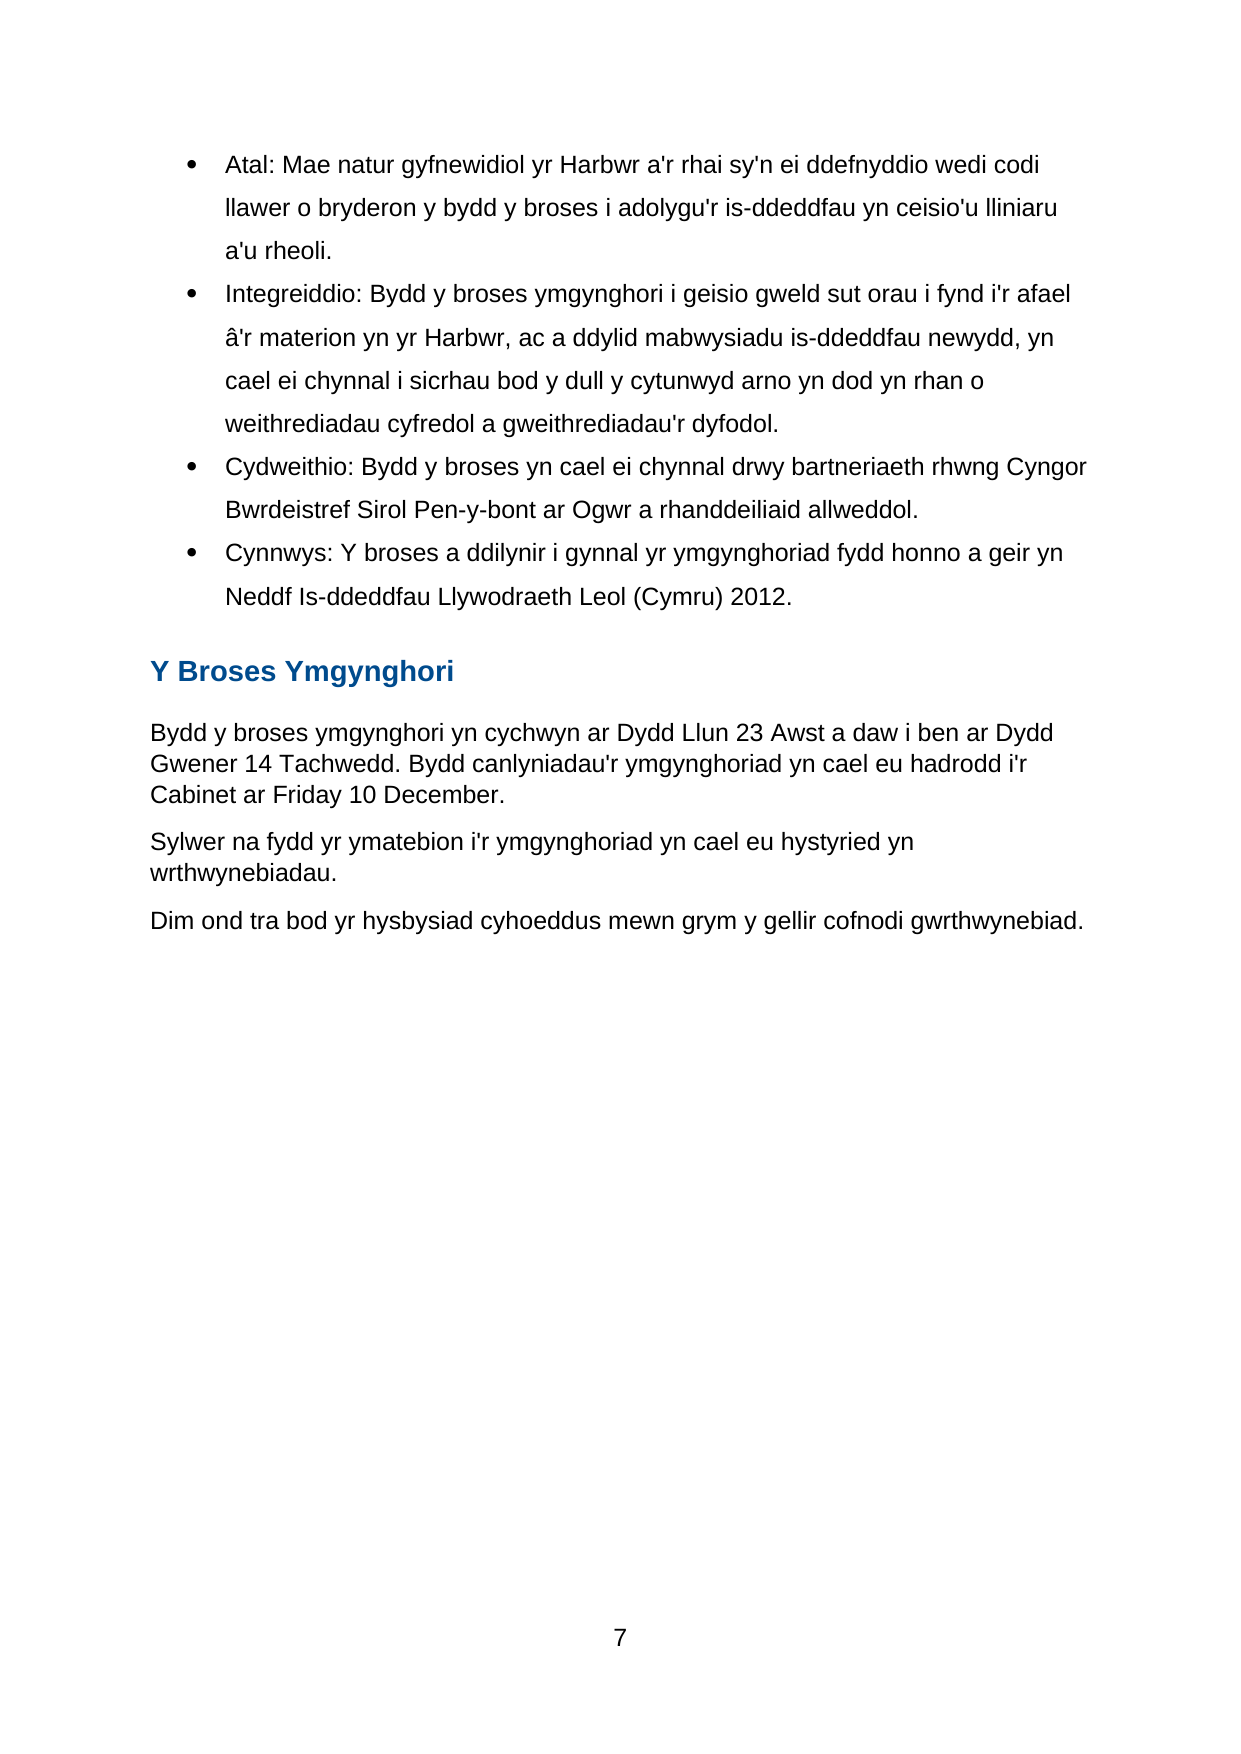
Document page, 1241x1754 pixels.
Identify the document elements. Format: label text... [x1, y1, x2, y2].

subtitle Y Broses Ymgynghori [150, 654, 1090, 687]
text Bydd y broses ymgynghori yn cychwyn ar Dydd Llun 23 Awst a daw i ben ar Dydd Gwener 14 Tachwedd. Bydd canlyniadau'r ymgynghoriad yn cael eu hadrodd i'r Cabinet ar Friday 10 December. [150, 717, 1090, 808]
list Cynnwys: Y broses a ddilynir i gynnal yr ymgynghoriad fydd honno a geir yn Neddf Is-ddeddfau Llywodraeth Leol (Cymru) 2012. [187, 538, 1090, 610]
list Cydweithio: Bydd y broses yn cael ei chynnal drwy bartneriaeth rhwng Cyngor Bwrdeistref Sirol Pen-y-bont ar Ogwr a rhanddeiliaid allweddol. [187, 452, 1090, 524]
text Sylwer na fydd yr ymatebion i'r ymgynghoriad yn cael eu hystyried yn wrthwynebiadau. [150, 827, 1090, 887]
list Integreiddio: Bydd y broses ymgynghori i geisio gweld sut orau i fynd i'r afael â'r materion yn yr Harbwr, ac a ddylid mabwysiadu is-ddeddfau newydd, yn cael ei chynnal i sicrhau bod y dull y cytunwyd arno yn dod yn rhan o weithrediadau cyfredol a gweithrediadau'r dyfodol. [187, 279, 1090, 438]
list Atal: Mae natur gyfnewidiol yr Harbwr a'r rhai sy'n ei ddefnyddio wedi codi llawer o bryderon y bydd y broses i adolygu'r is-ddeddfau yn ceisio'u lliniaru a'u rheoli. [187, 150, 1090, 265]
text Dim ond tra bod yr hysbysiad cyhoeddus mewn grym y gellir cofnodi gwrthwynebiad. [150, 906, 1090, 966]
